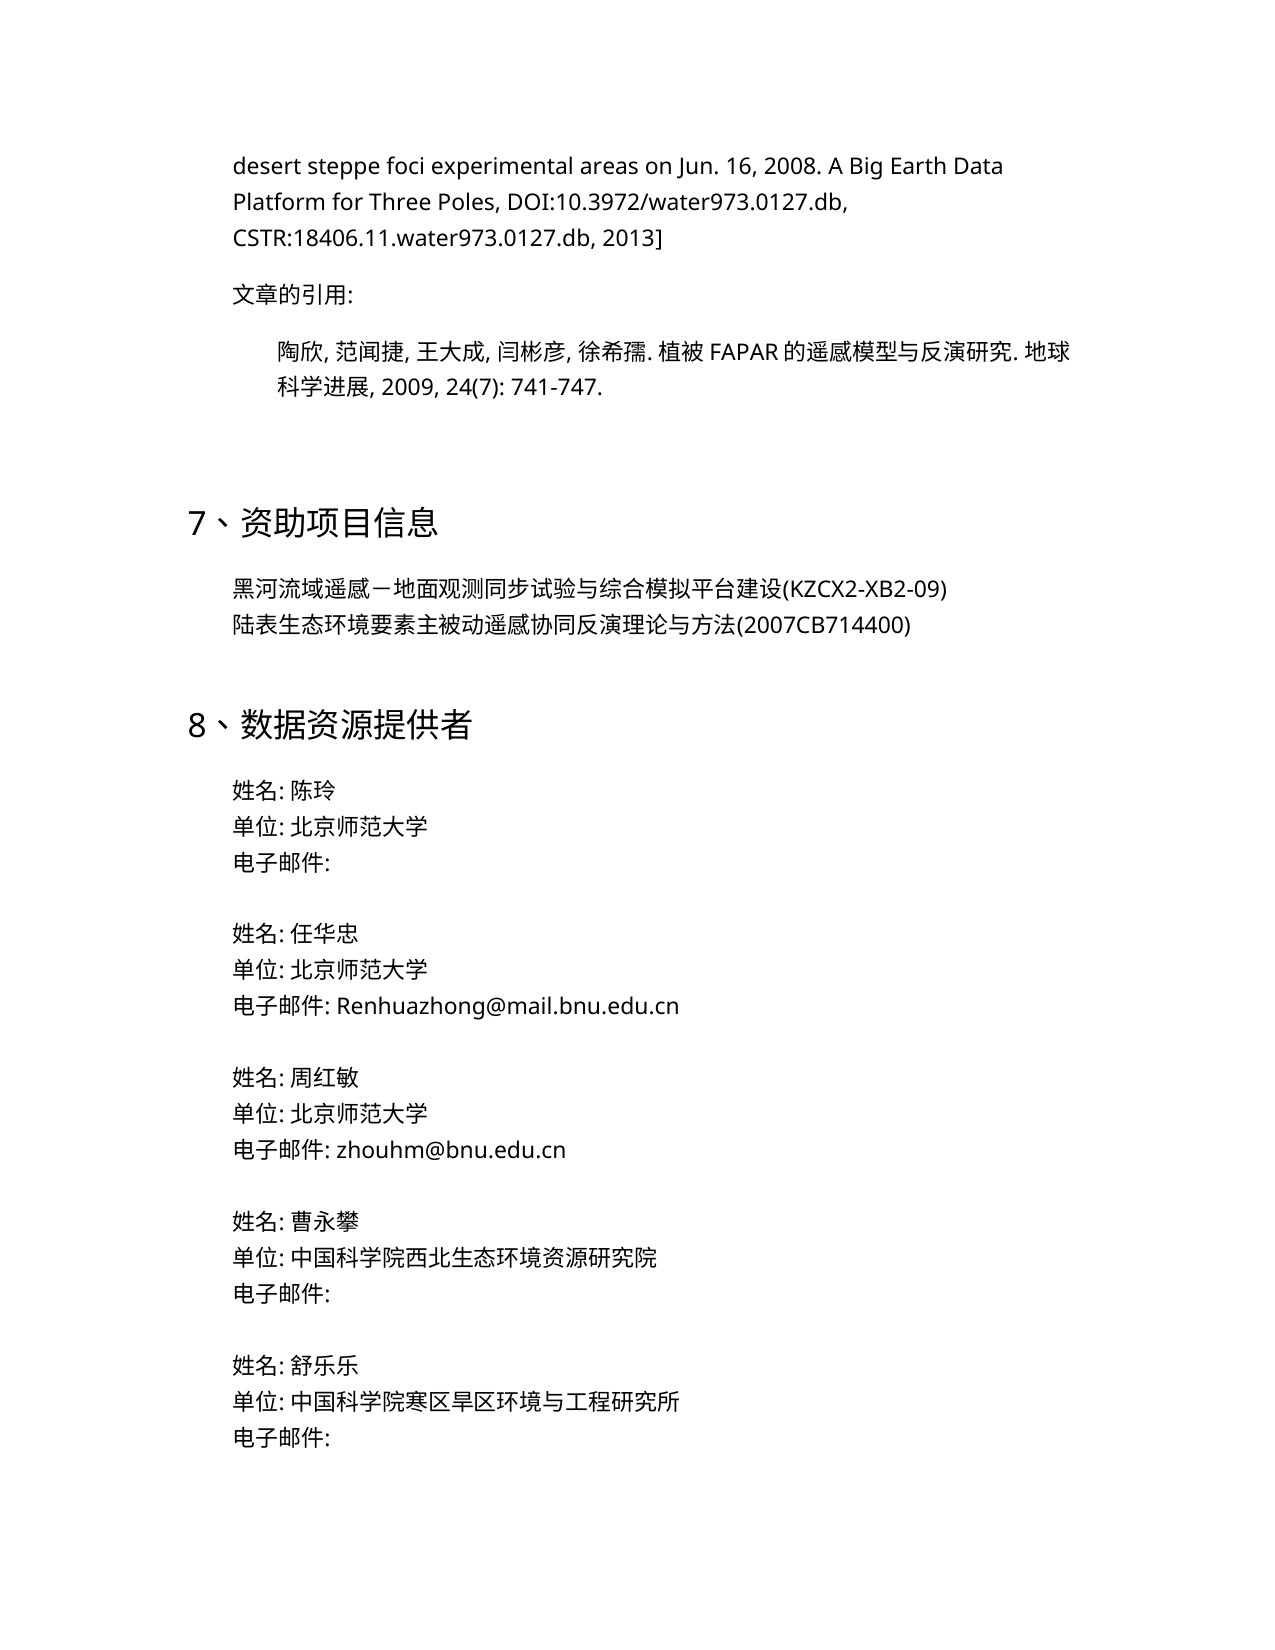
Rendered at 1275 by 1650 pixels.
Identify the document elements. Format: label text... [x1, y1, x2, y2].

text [232, 150, 1087, 253]
text 陶欣, 范闻捷, 王大成, 闫彬彦, 徐希孺. 植被FAPAR的遥感模型与反演研究. 地球科学进展, 2009, 24(7): 741-747. [277, 335, 1087, 474]
text 7、资助项目信息 [187, 500, 1087, 545]
text 8、数据资源提供者 [187, 702, 1087, 747]
text 文章的引用: [232, 279, 1087, 310]
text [232, 775, 1087, 1489]
text 黑河流域遥感－地面观测同步试验与综合模拟平台建设(KZCX2-XB2-09) 陆表生态环境要素主被动遥感协同反演理论与方法(2007CB714400) [232, 573, 1087, 676]
